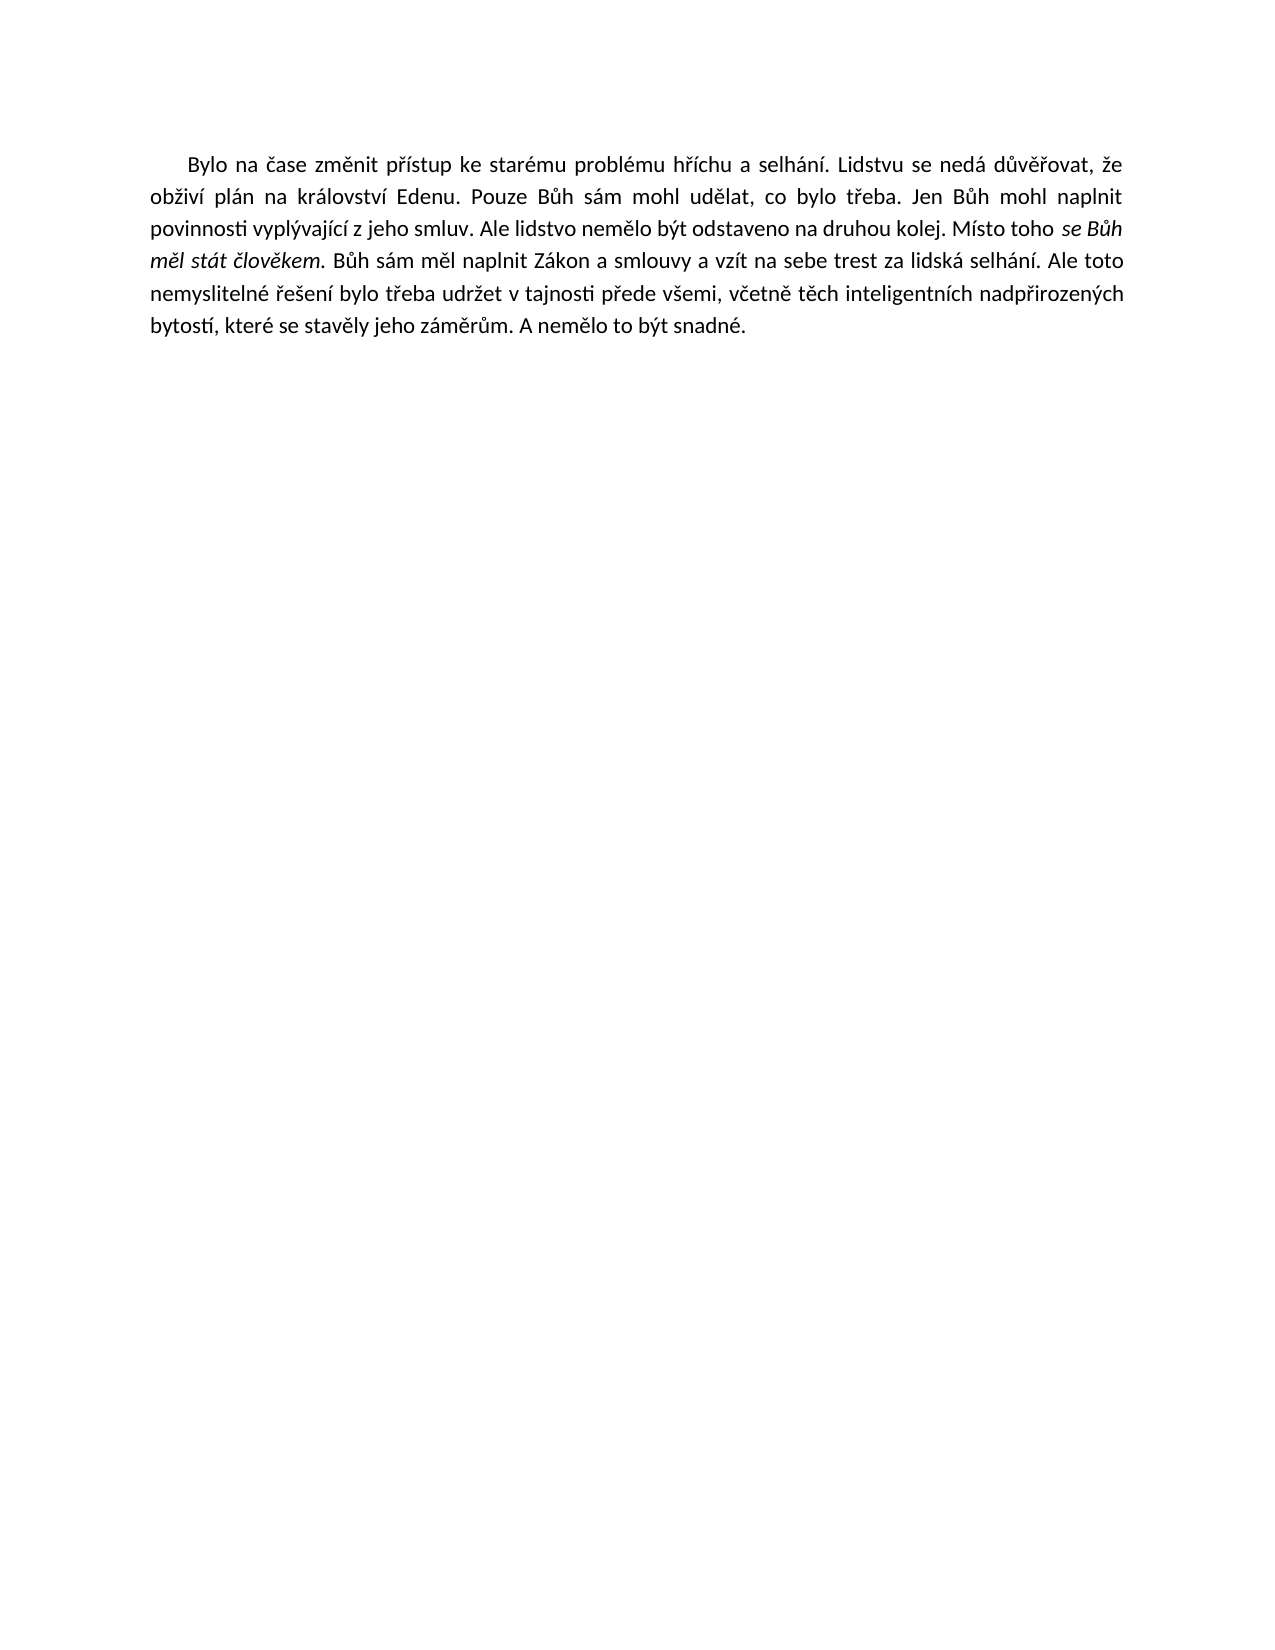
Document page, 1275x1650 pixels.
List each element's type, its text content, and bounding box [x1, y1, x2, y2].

text Bylo na čase změnit přístup ke starému problému hříchu a selhání. Lidstvu se nedá důvěřovat, že obživí plán na království Edenu. Pouze Bůh sám mohl udělat, co bylo třeba. Jen Bůh mohl naplnit povinnosti vyplývající z jeho smluv. Ale lidstvo nemělo být odstaveno na druhou kolej. Místo toho se Bůh měl stát člověkem. Bůh sám měl naplnit Zákon a smlouvy a vzít na sebe trest za lidská selhání. Ale toto nemyslitelné řešení bylo třeba udržet v tajnosti přede všemi, včetně těch inteligentních nadpřirozených bytostí, které se stavěly jeho záměrům. A nemělo to být snadné. [150, 150, 1125, 339]
